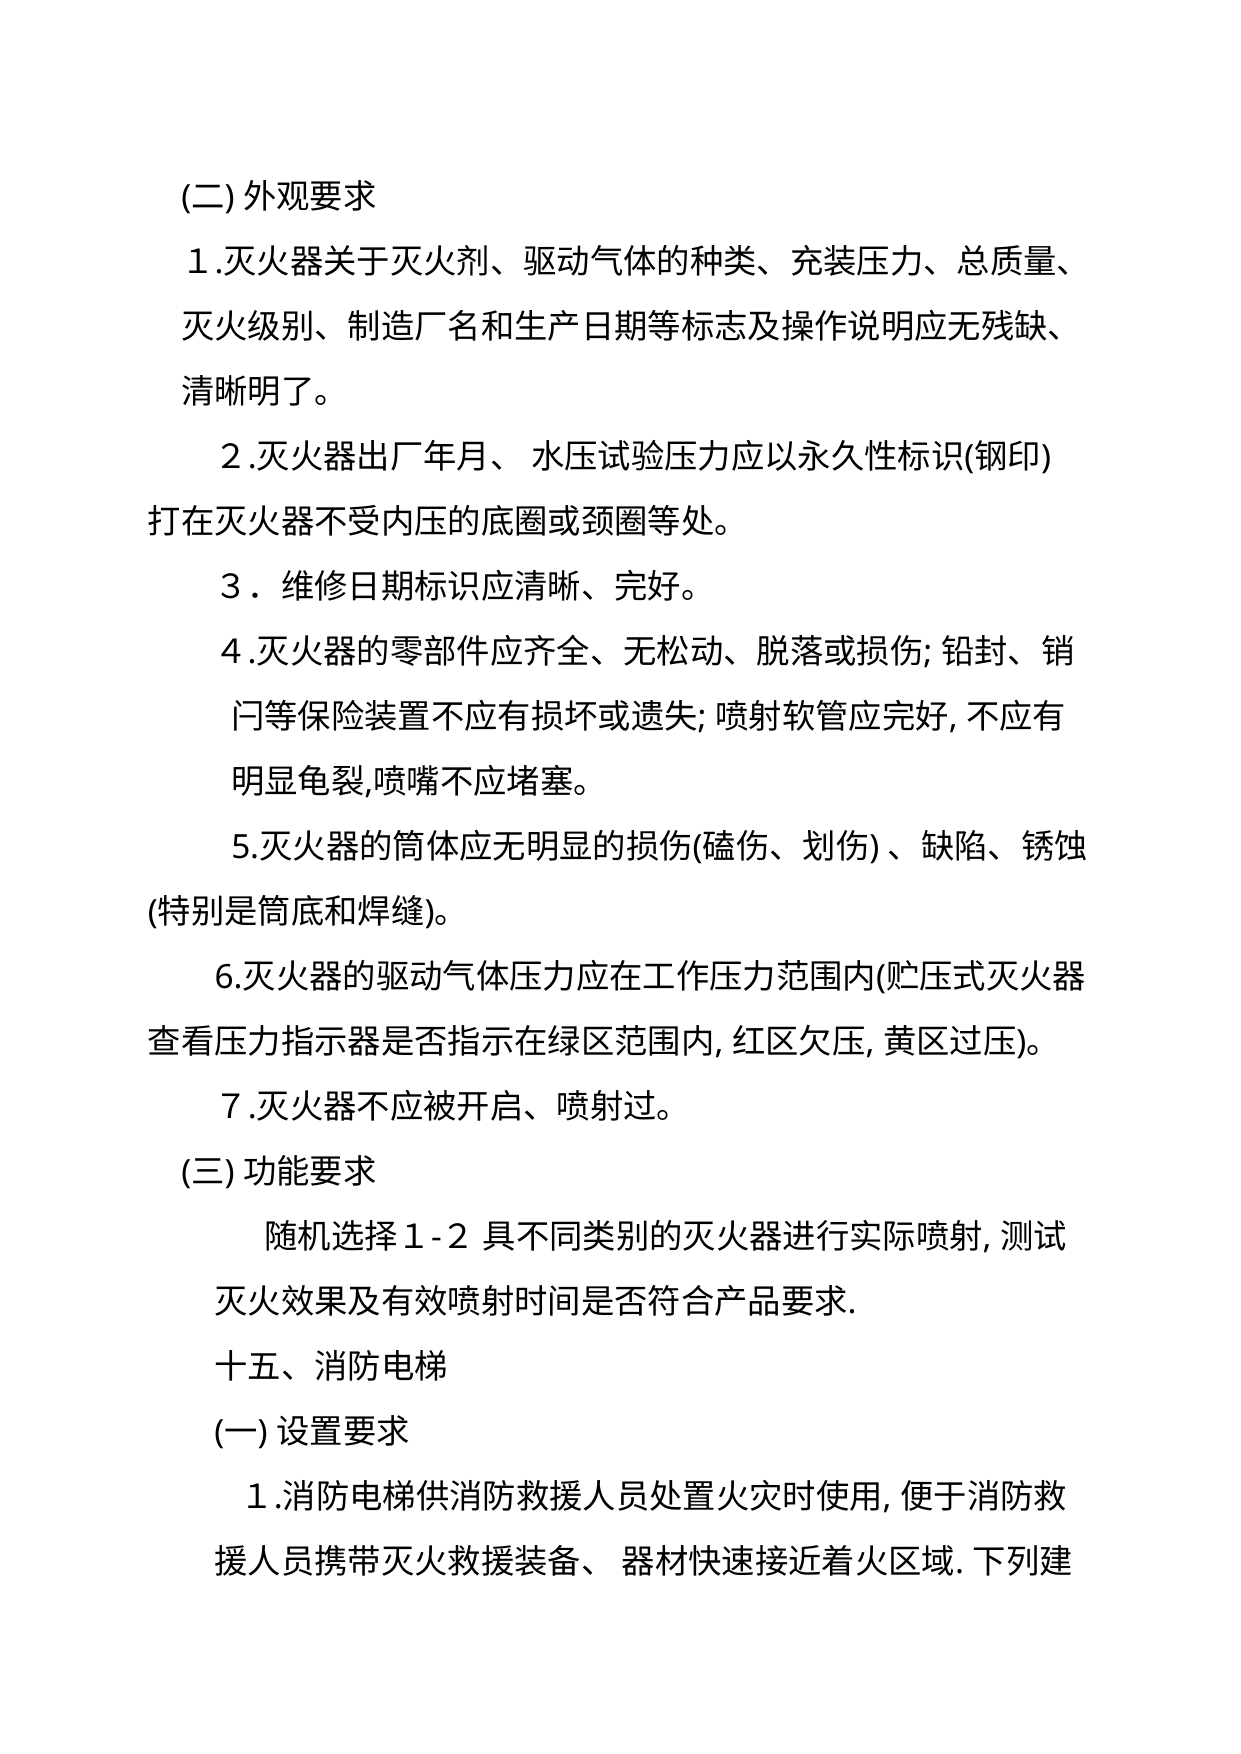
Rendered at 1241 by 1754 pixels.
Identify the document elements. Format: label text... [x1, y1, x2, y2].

list 5.灭火器的筒体应无明显的损伤(磕伤、划伤) 、缺陷、锈蚀(特别是筒底和焊缝)。 [148, 812, 1092, 942]
list ３．维修日期标识应清晰、完好。 [214, 552, 1092, 617]
list (二) 外观要求 １.灭火器关于灭火剂、驱动气体的种类、充装压力、总质量、灭火级别、制造厂名和生产日期等标志及操作说明应无残缺、 清晰明了。 [181, 162, 1092, 422]
list ７.灭火器不应被开启、喷射过。 [148, 1072, 1092, 1137]
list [214, 1202, 1092, 1592]
list ４.灭火器的零部件应齐全、无松动、脱落或损伤; 铅封、销闩等保险装置不应有损坏或遗失; 喷射软管应完好, 不应有明显龟裂,喷嘴不应堵塞。 [214, 617, 1092, 812]
list 6.灭火器的驱动气体压力应在工作压力范围内(贮压式灭火器查看压力指示器是否指示在绿区范围内, 红区欠压, 黄区过压)。 [148, 942, 1092, 1072]
list ２.灭火器出厂年月、 水压试验压力应以永久性标识(钢印) 打在灭火器不受内压的底圈或颈圈等处。 [148, 422, 1092, 552]
list (三) 功能要求 [181, 1137, 1092, 1202]
